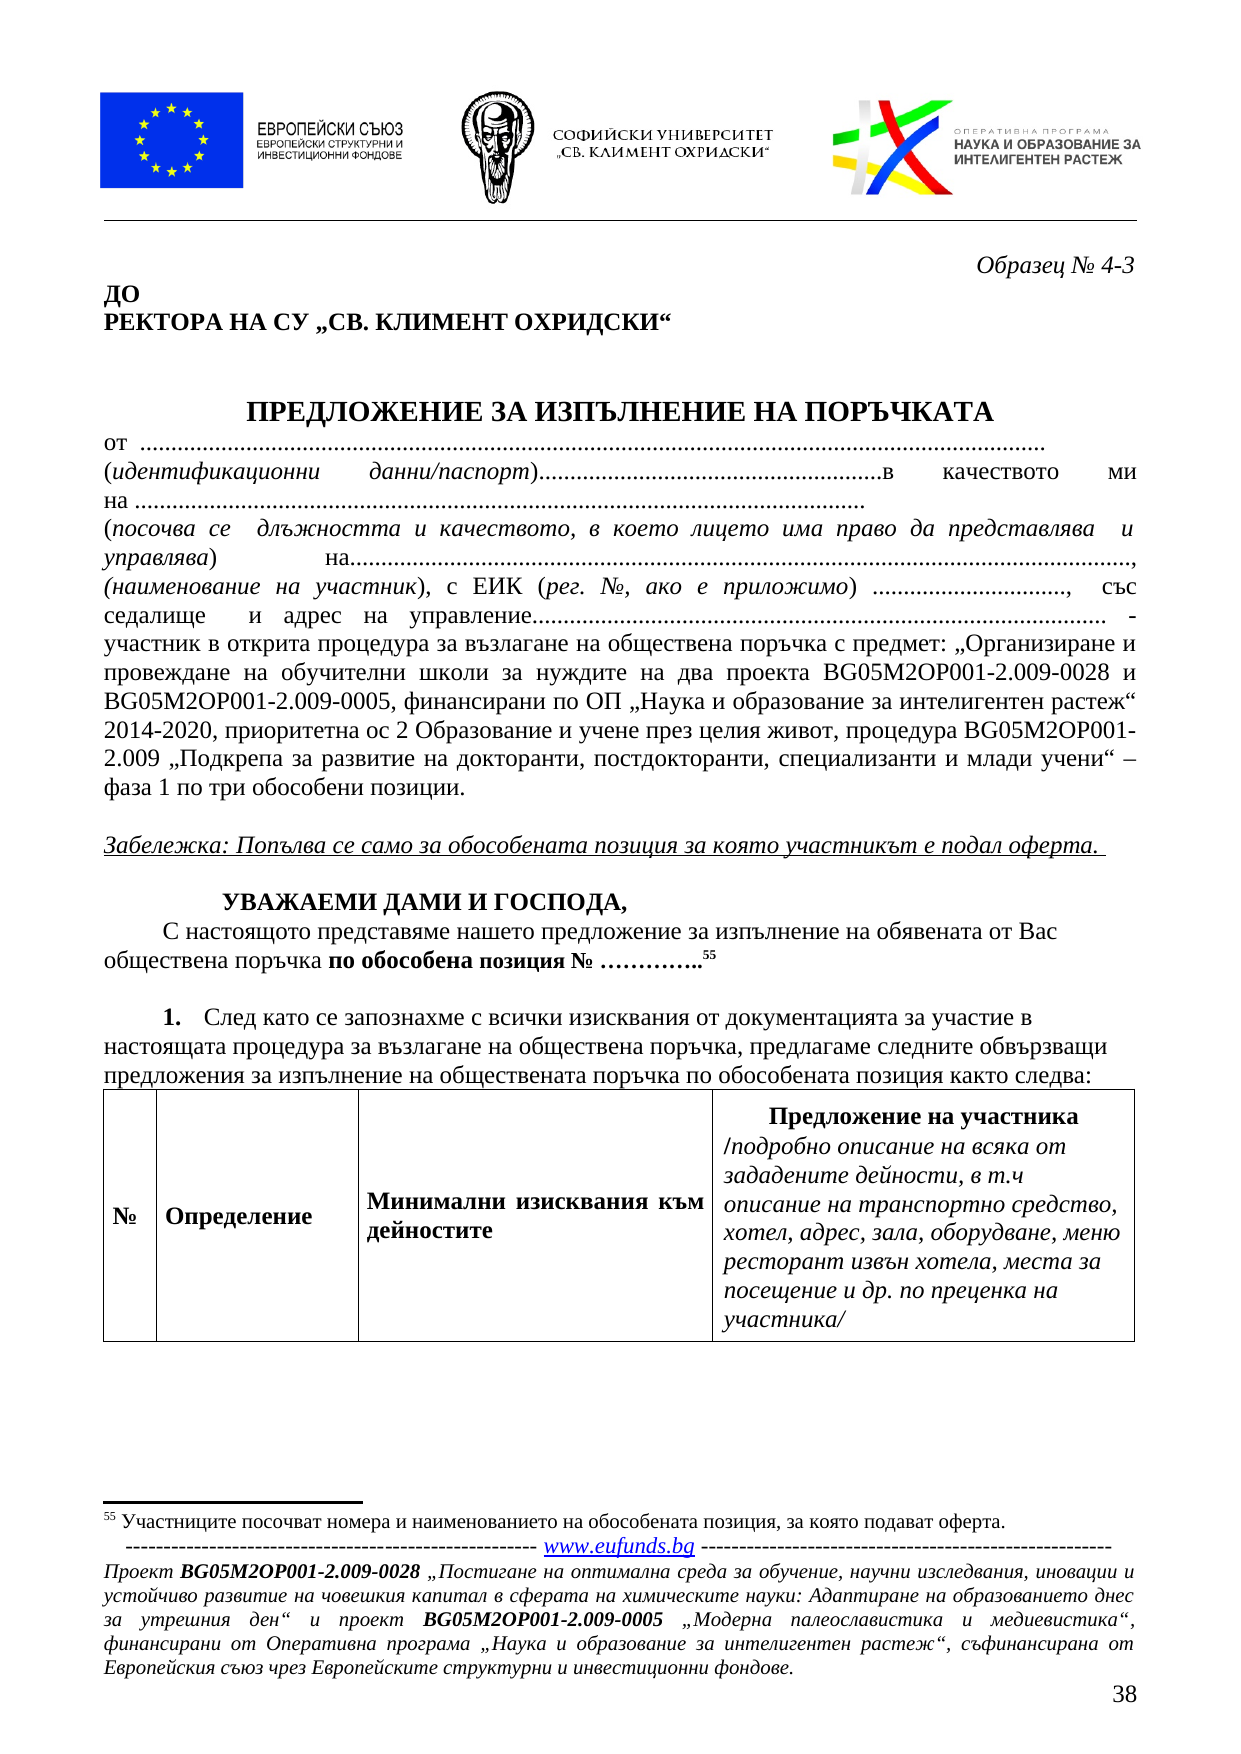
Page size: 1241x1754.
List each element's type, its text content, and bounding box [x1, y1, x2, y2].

text (идентификационни данни/паспорт).......................................................в качеството ми на ..................................................................................................................... [103, 456, 1137, 513]
table_header Предложение на участника /подробно описание на всяка от зададените дейности, в т.ч описание на транспортно средство, хотел, адрес, зала, оборудване, меню ресторант извън хотела, места за посещение и др. по преценка на участника/ [713, 1090, 1134, 1341]
text от ................................................................................................................................................. [103, 427, 1137, 456]
picture [455, 85, 786, 209]
text Забележка: Попълва се само за обособената позиция за която участникът е подал оферта. [103, 830, 1137, 858]
text С настоящото представяме нашето предложение за изпълнение на обявената от Вас обществена поръчка по обособена позиция № ………….. [103, 916, 1137, 973]
text ПРЕДЛОЖЕНИЕ ЗА ИЗПЪЛНЕНИЕ НА ПОРЪЧКАТА [103, 394, 1137, 427]
table_header № [104, 1090, 156, 1341]
table_header Минимални изисквания към дейностите [359, 1090, 712, 1341]
text РЕКТОРА НА СУ „СВ. КЛИМЕНТ ОХРИДСКИ“ [103, 307, 1137, 336]
picture [86, 77, 437, 196]
text Образец № 4-3 [103, 250, 1137, 279]
text ДО [103, 279, 1137, 307]
text (посочва се длъжността и качеството, в което лицето има право да представлява и управлява) на............................................................................................................................., (наименование на участник), с ЕИК (рег. №, ако е приложимо) ..............................., със седалище и адрес на управление............................................................................................ - участник в открита процедура за възлагане на обществена поръчка с предмет: „Организиране и провеждане на обучителни школи за нуждите на два проекта BG05M2OP001-2.009-0028 и BG05M2OP001-2.009-0005, финансирани по ОП „Наука и образование за интелигентен растеж“ 2014-2020, приоритетна ос 2 Образование и учене през целия живот, процедура BG05M2OP001-2.009 „Подкрепа за развитие на докторанти, постдокторанти, специализанти и млади учени“ – фаза 1 по три обособени позиции. [103, 513, 1137, 801]
text УВАЖАЕМИ ДАМИ И ГОСПОДА, [103, 887, 1137, 916]
table_header Определение [157, 1090, 358, 1341]
picture [820, 83, 1158, 203]
text 1. След като се запознахме с всички изисквания от документацията за участие в настоящата процедура за възлагане на обществена поръчка, предлагаме следните обвързващи предложения за изпълнение на обществената поръчка по обособената позиция както следва: [103, 1002, 1137, 1088]
